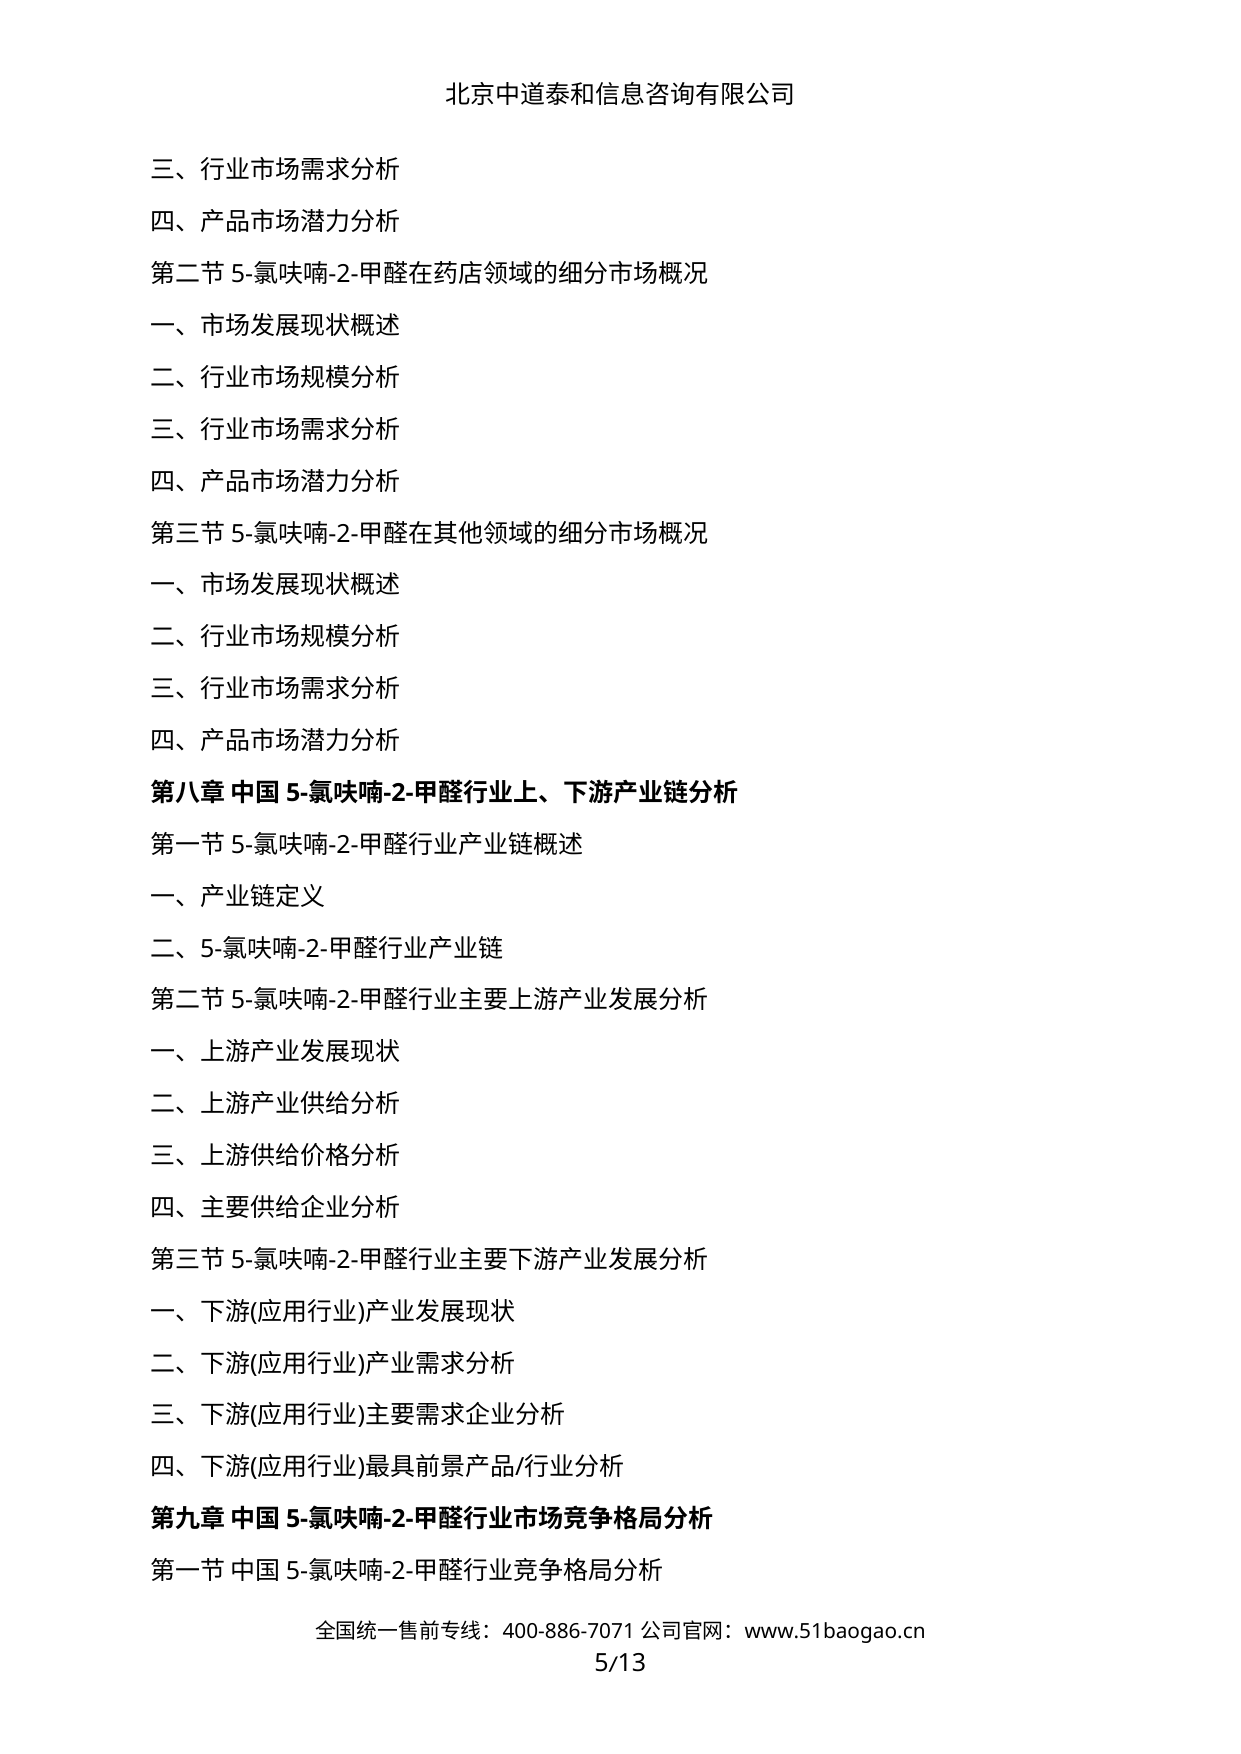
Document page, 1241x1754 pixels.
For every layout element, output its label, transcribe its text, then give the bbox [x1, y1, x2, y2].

text 四、主要供给企业分析 [150, 1187, 1090, 1224]
text 一、下游(应用行业)产业发展现状 [150, 1291, 1090, 1327]
text 第二节 5-氯呋喃-2-甲醛在药店领域的细分市场概况 [150, 254, 1090, 290]
text 四、产品市场潜力分析 [150, 461, 1090, 497]
text 一、产业链定义 [150, 876, 1090, 912]
text 第一节 5-氯呋喃-2-甲醛行业产业链概述 [150, 824, 1090, 861]
text 二、5-氯呋喃-2-甲醛行业产业链 [150, 928, 1090, 964]
text 二、行业市场规模分析 [150, 617, 1090, 653]
text 第一节 中国5-氯呋喃-2-甲醛行业竞争格局分析 [150, 1551, 1090, 1587]
text 一、上游产业发展现状 [150, 1032, 1090, 1068]
text 第九章 中国5-氯呋喃-2-甲醛行业市场竞争格局分析 [150, 1499, 1090, 1535]
text 三、行业市场需求分析 [150, 409, 1090, 446]
text 三、上游供给价格分析 [150, 1136, 1090, 1172]
text 第二节 5-氯呋喃-2-甲醛行业主要上游产业发展分析 [150, 980, 1090, 1016]
text 二、下游(应用行业)产业需求分析 [150, 1343, 1090, 1379]
text 三、下游(应用行业)主要需求企业分析 [150, 1395, 1090, 1431]
text 第八章 中国5-氯呋喃-2-甲醛行业上、下游产业链分析 [150, 772, 1090, 809]
text 一、市场发展现状概述 [150, 565, 1090, 601]
text 三、行业市场需求分析 [150, 669, 1090, 705]
text 第三节 5-氯呋喃-2-甲醛在其他领域的细分市场概况 [150, 513, 1090, 549]
text 四、产品市场潜力分析 [150, 202, 1090, 238]
text 三、行业市场需求分析 [150, 150, 1090, 186]
text 二、上游产业供给分析 [150, 1084, 1090, 1120]
text 二、行业市场规模分析 [150, 357, 1090, 394]
text 四、产品市场潜力分析 [150, 721, 1090, 757]
text 四、下游(应用行业)最具前景产品/行业分析 [150, 1447, 1090, 1483]
text 第三节 5-氯呋喃-2-甲醛行业主要下游产业发展分析 [150, 1239, 1090, 1276]
text 一、市场发展现状概述 [150, 306, 1090, 342]
